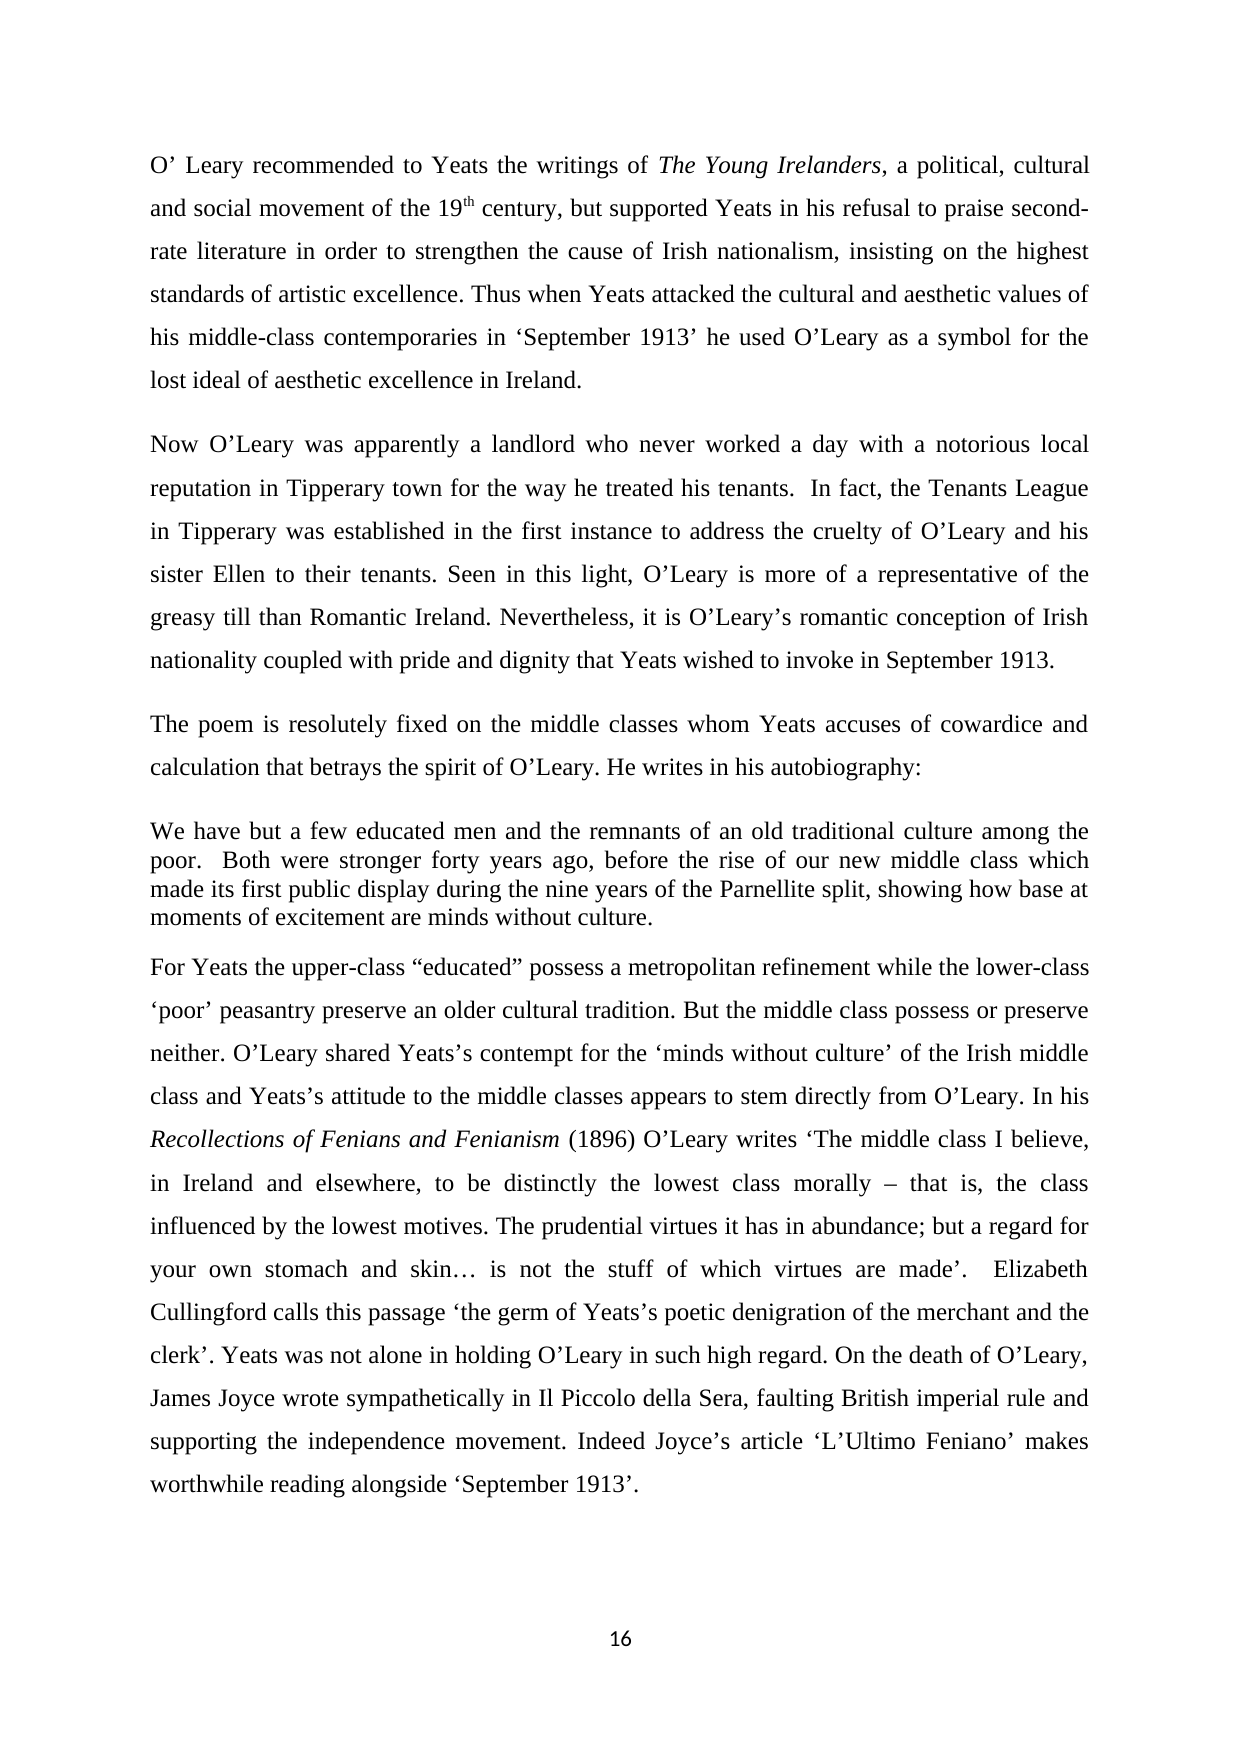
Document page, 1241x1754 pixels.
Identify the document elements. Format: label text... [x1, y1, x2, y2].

text Now O’Leary was apparently a landlord who never worked a day with a notorious local reputation in Tipperary town for the way he treated his tenants. In fact, the Tenants League in Tipperary was established in the first instance to address the cruelty of O’Leary and his sister Ellen to their tenants. Seen in this light, O’Leary is more of a representative of the greasy till than Romantic Ireland. Nevertheless, it is O’Leary’s romantic conception of Irish nationality coupled with pride and dignity that Yeats wished to invoke in September 1913. [150, 429, 1090, 674]
text O’ Leary recommended to Yeats the writings of The Young Irelanders, a political, cultural and social movement of the 19th century, but supported Yeats in his refusal to praise second-rate literature in order to strengthen the cause of Irish nationalism, insisting on the highest standards of artistic excellence. Thus when Yeats attacked the cultural and aesthetic values of his middle-class contemporaries in ‘September 1913’ he used O’Leary as a symbol for the lost ideal of aesthetic excellence in Ireland. [150, 150, 1090, 394]
text The poem is resolutely fixed on the middle classes whom Yeats accuses of cowardice and calculation that betrays the spirit of O’Leary. He writes in his autobiography: [150, 709, 1090, 781]
text We have but a few educated men and the remnants of an old traditional culture among the poor. Both were stronger forty years ago, before the rise of our new middle class which made its first public display during the nine years of the Parnellite split, showing how base at moments of excitement are minds without culture. [150, 816, 1090, 931]
text For Yeats the upper-class “educated” possess a metropolitan refinement while the lower-class ‘poor’ peasantry preserve an older cultural tradition. But the middle class possess or preserve neither. O’Leary shared Yeats’s contempt for the ‘minds without culture’ of the Irish middle class and Yeats’s attitude to the middle classes appears to stem directly from O’Leary. In his Recollections of Fenians and Fenianism (1896) O’Leary writes ‘The middle class I believe, in Ireland and elsewhere, to be distinctly the lowest class morally – that is, the class influenced by the lowest motives. The prudential virtues it has in abundance; but a regard for your own stomach and skin… is not the stuff of which virtues are made’. Elizabeth Cullingford calls this passage ‘the germ of Yeats’s poetic denigration of the merchant and the clerk’. Yeats was not alone in holding O’Leary in such high regard. On the death of O’Leary, James Joyce wrote sympathetically in Il Piccolo della Sera, faulting British imperial rule and supporting the independence movement. Indeed Joyce’s article ‘L’Ultimo Feniano’ makes worthwhile reading alongside ‘September 1913’. [150, 952, 1090, 1498]
